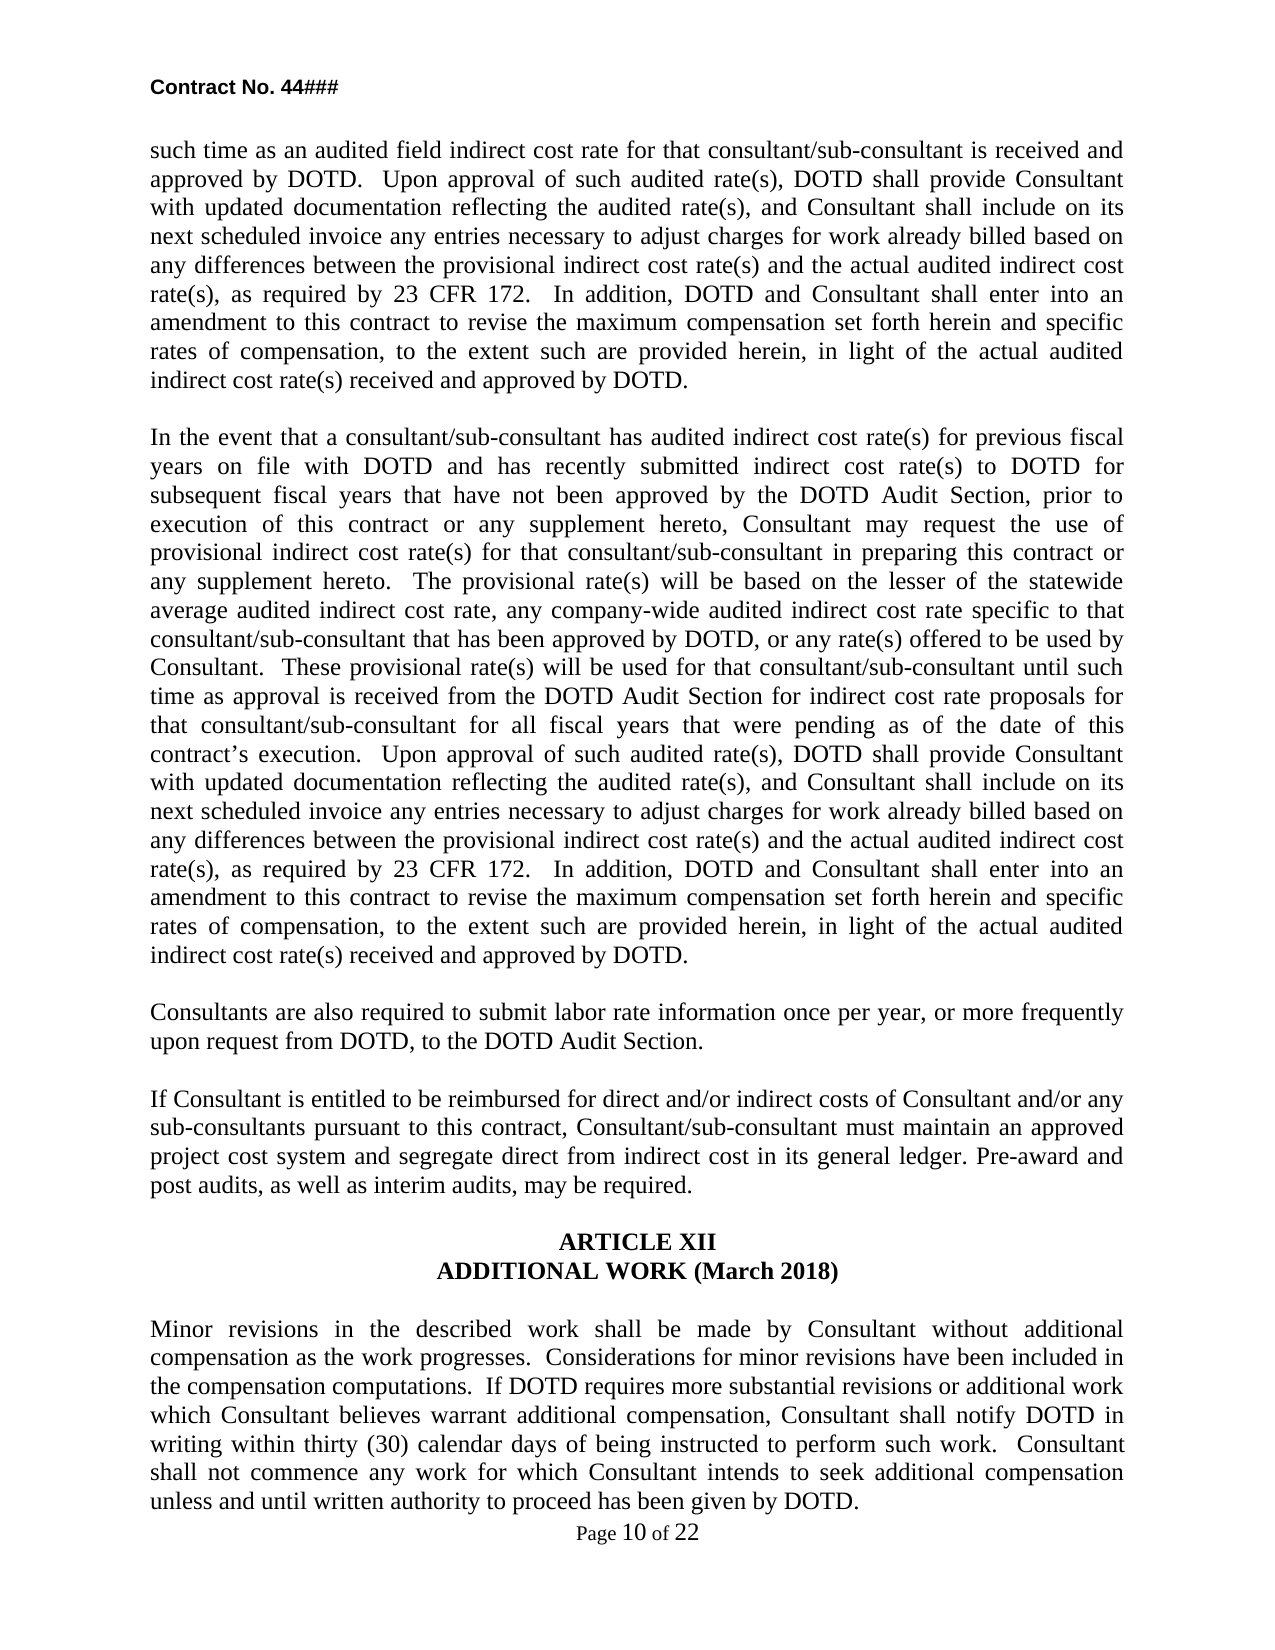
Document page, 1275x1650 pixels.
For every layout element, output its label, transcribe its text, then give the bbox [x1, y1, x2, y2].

text If Consultant is entitled to be reimbursed for direct and/or indirect costs of Consultant and/or any sub-consultants pursuant to this contract, Consultant/sub-consultant must maintain an approved project cost system and segregate direct from indirect cost in its general ledger. Pre-award and post audits, as well as interim audits, may be required. [150, 1084, 1125, 1199]
text Minor revisions in the described work shall be made by Consultant without additional compensation as the work progresses. Considerations for minor revisions have been included in the compensation computations. If DOTD requires more substantial revisions or additional work which Consultant believes warrant additional compensation, Consultant shall notify DOTD in writing within thirty (30) calendar days of being instructed to perform such work. Consultant shall not commence any work for which Consultant intends to seek additional compensation unless and until written authority to proceed has been given by DOTD. [150, 1314, 1125, 1515]
text In the event that a consultant/sub-consultant has audited indirect cost rate(s) for previous fiscal years on file with DOTD and has recently submitted indirect cost rate(s) to DOTD for subsequent fiscal years that have not been approved by the DOTD Audit Section, prior to execution of this contract or any supplement hereto, Consultant may request the use of provisional indirect cost rate(s) for that consultant/sub-consultant in preparing this contract or any supplement hereto. The provisional rate(s) will be based on the lesser of the statewide average audited indirect cost rate, any company-wide audited indirect cost rate specific to that consultant/sub-consultant that has been approved by DOTD, or any rate(s) offered to be used by Consultant. These provisional rate(s) will be used for that consultant/sub-consultant until such time as approval is received from the DOTD Audit Section for indirect cost rate proposals for that consultant/sub-consultant for all fiscal years that were pending as of the date of this contract’s execution. Upon approval of such audited rate(s), DOTD shall provide Consultant with updated documentation reflecting the audited rate(s), and Consultant shall include on its next scheduled invoice any entries necessary to adjust charges for work already billed based on any differences between the provisional indirect cost rate(s) and the actual audited indirect cost rate(s), as required by 23 CFR 172. In addition, DOTD and Consultant shall enter into an amendment to this contract to revise the maximum compensation set forth herein and specific rates of compensation, to the extent such are provided herein, in light of the actual audited indirect cost rate(s) received and approved by DOTD. [150, 422, 1125, 969]
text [150, 135, 1125, 394]
text ADDITIONAL WORK (March 2018) [150, 1256, 1125, 1285]
text Consultants are also required to submit labor rate information once per year, or more frequently upon request from DOTD, to the DOTD Audit Section. [150, 997, 1125, 1055]
text ARTICLE XII [150, 1227, 1125, 1256]
